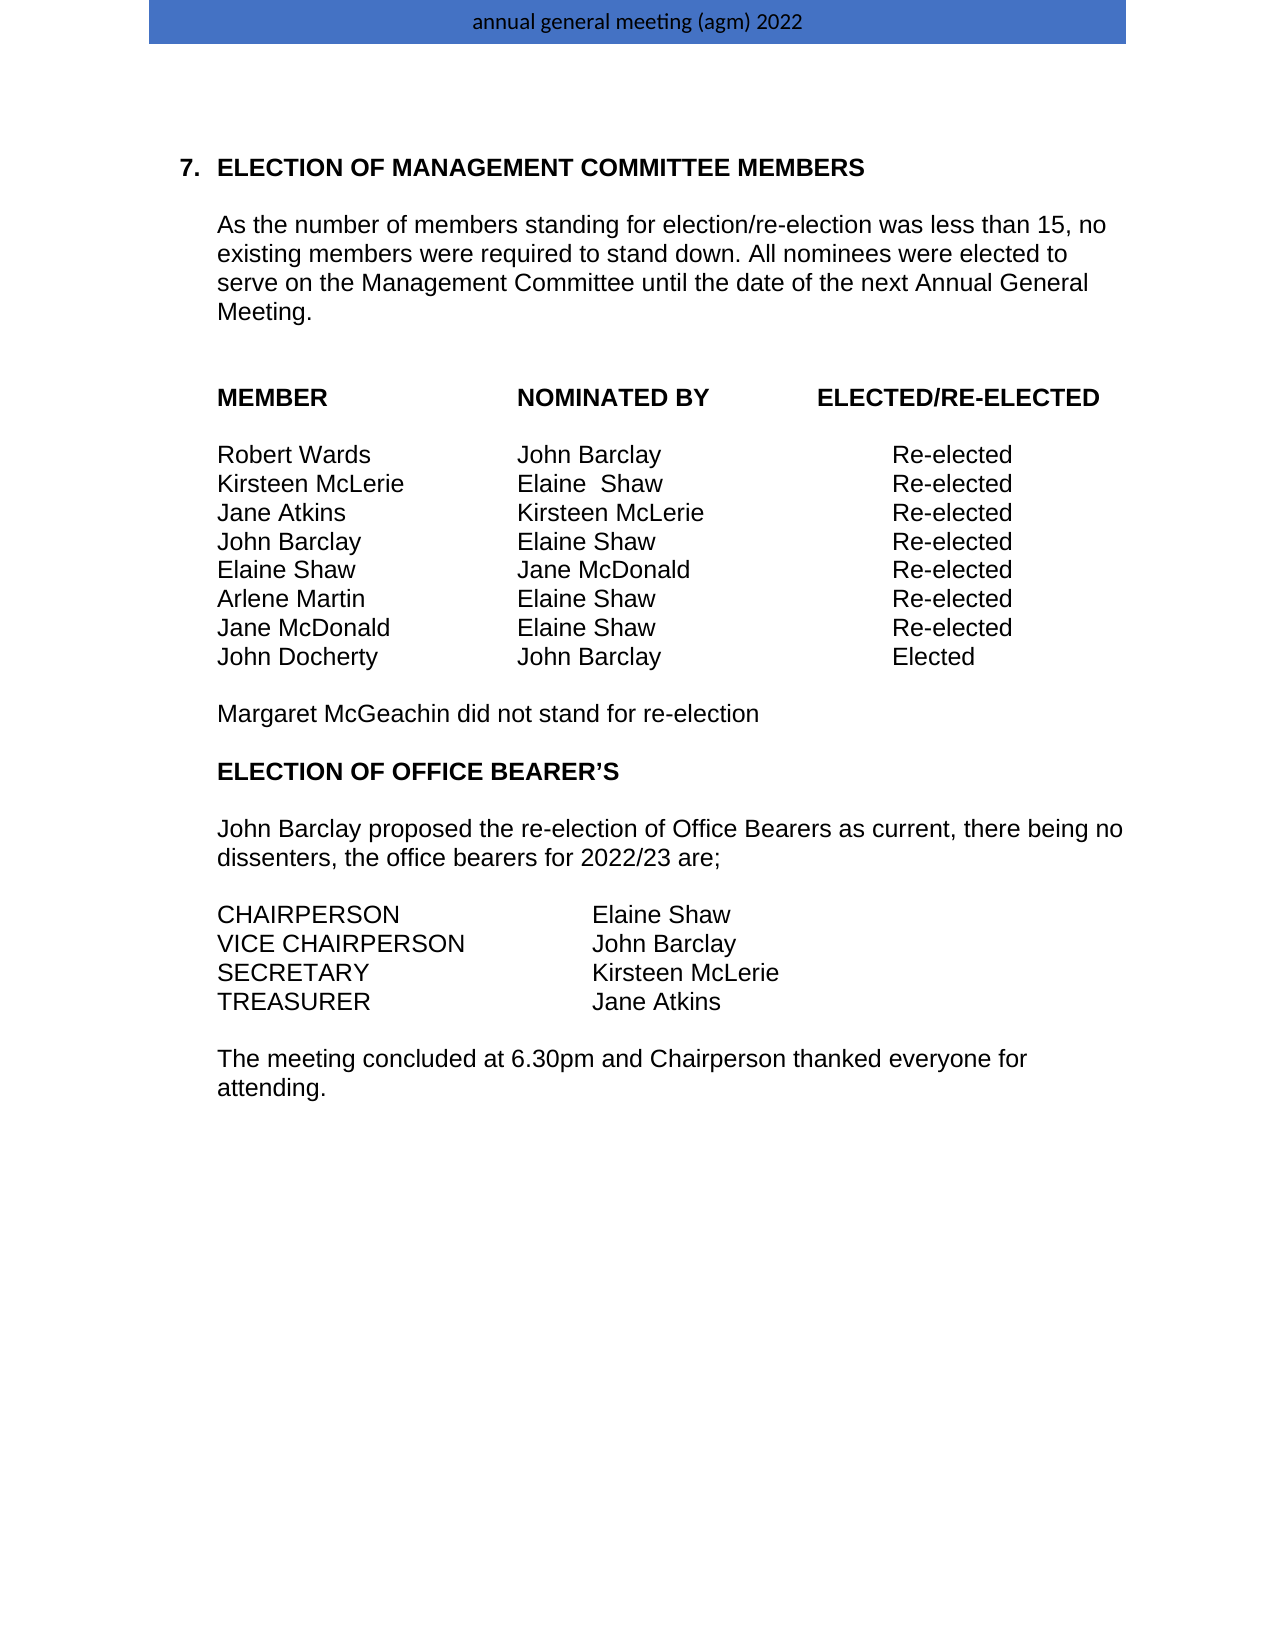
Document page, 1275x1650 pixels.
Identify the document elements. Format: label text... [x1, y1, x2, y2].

text SECRETARY Kirsteen McLerie [217, 958, 1133, 987]
text MEMBER NOMINATED BY ELECTED/RE-ELECTED [186, 383, 1133, 412]
text The meeting concluded at 6.30pm and Chairperson thanked everyone for attending. [217, 1044, 1133, 1102]
text Jane Atkins Kirsteen McLerie Re-elected [186, 498, 1133, 527]
text Margaret McGeachin did not stand for re-election [186, 699, 1133, 728]
text John Barclay proposed the re-election of Office Bearers as current, there being no dissenters, the office bearers for 2022/23 are; [217, 814, 1133, 872]
text ELECTION OF OFFICE BEARER’S [186, 757, 1133, 785]
text VICE CHAIRPERSON John Barclay [186, 929, 1133, 958]
text John Barclay Elaine Shaw Re-elected [186, 527, 1133, 555]
text Jane McDonald Elaine Shaw Re-elected [186, 613, 1133, 642]
text Arlene Martin Elaine Shaw Re-elected [186, 584, 1133, 613]
text Kirsteen McLerie Elaine Shaw Re-elected [186, 469, 1133, 498]
text CHAIRPERSON Elaine Shaw [186, 900, 1133, 929]
text John Docherty John Barclay Elected [186, 642, 1133, 670]
list ELECTION OF MANAGEMENT COMMITTEE MEMBERS [179, 153, 1133, 182]
text TREASURER Jane Atkins [186, 987, 1133, 1015]
text Elaine Shaw Jane McDonald Re-elected [186, 555, 1133, 584]
text Robert Wards John Barclay Re-elected [186, 440, 1133, 469]
text As the number of members standing for election/re-election was less than 15, no existing members were required to stand down. All nominees were elected to serve on the Management Committee until the date of the next Annual General Meeting. [217, 210, 1133, 325]
